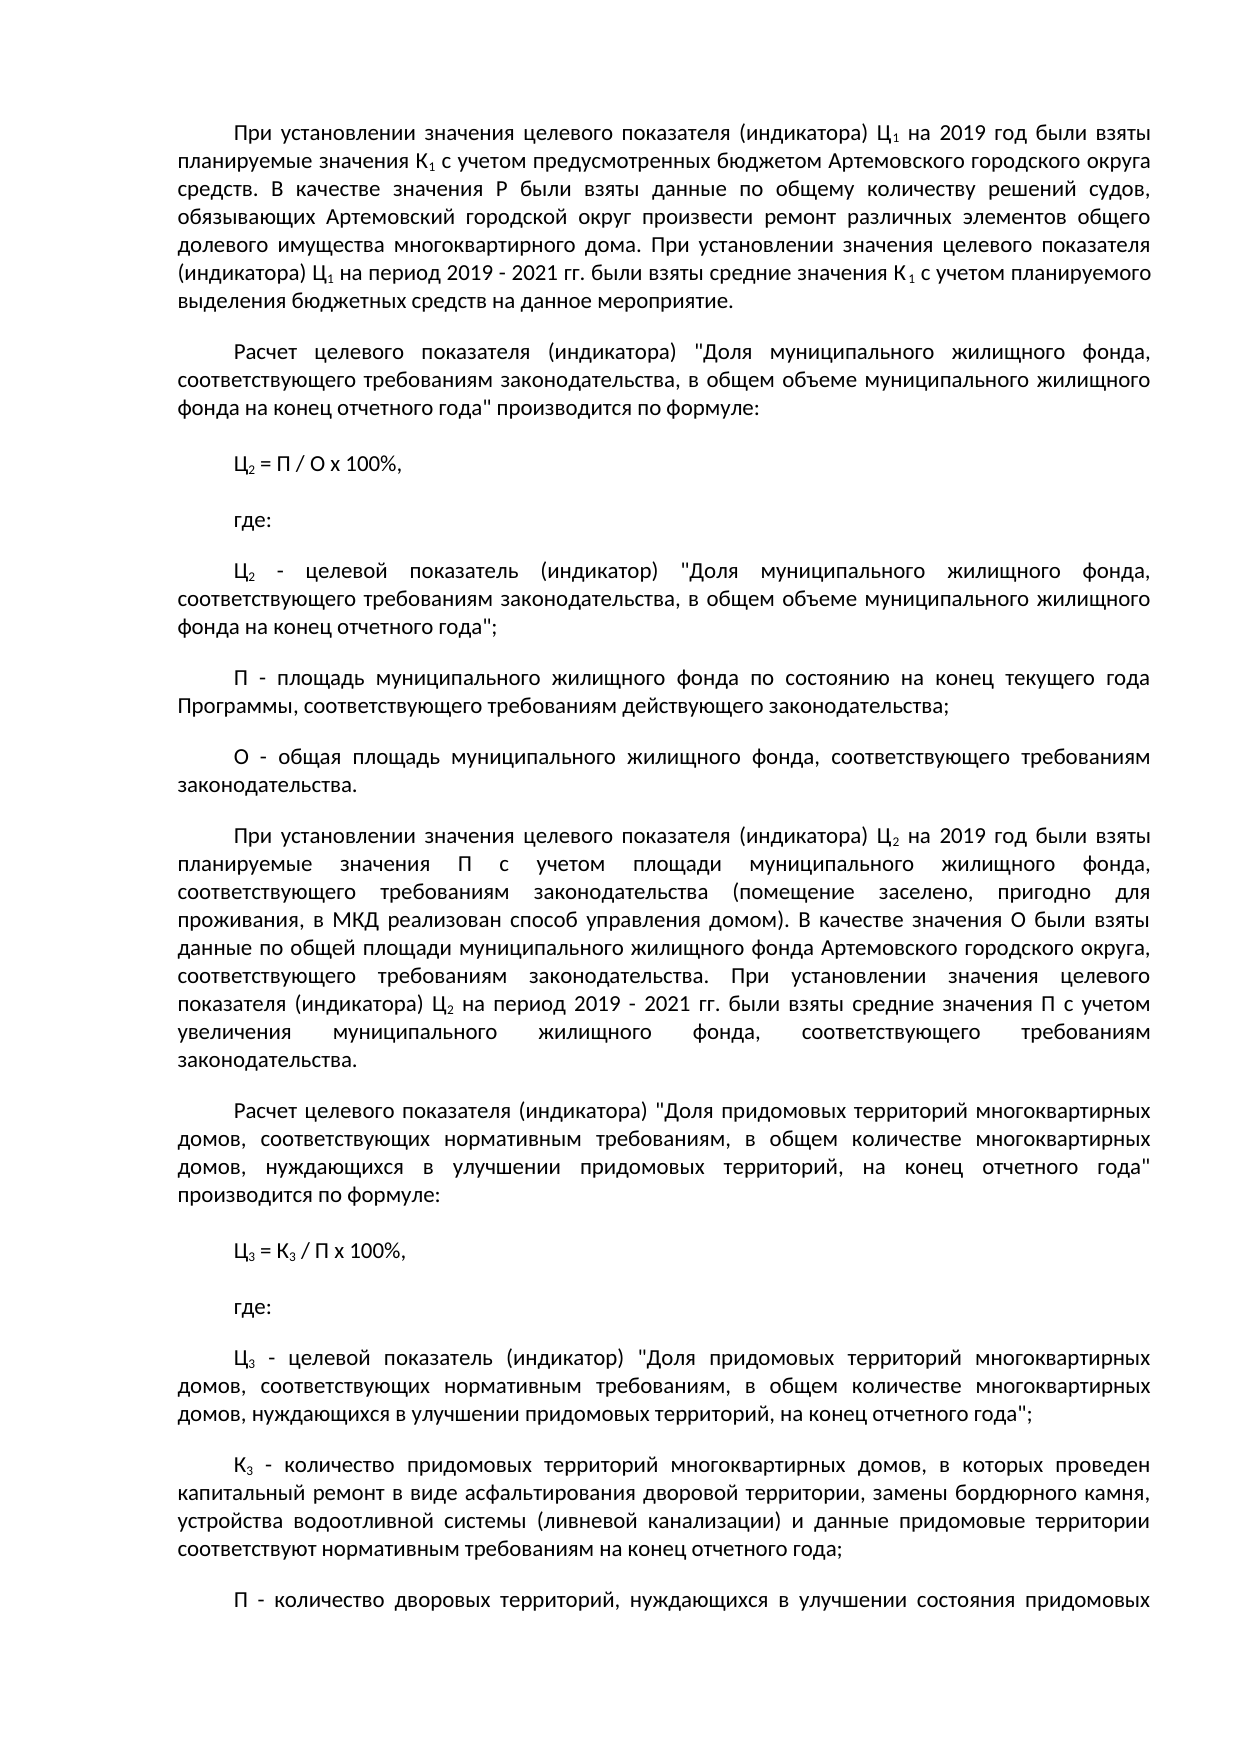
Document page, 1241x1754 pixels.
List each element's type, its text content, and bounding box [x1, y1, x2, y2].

text Расчет целевого показателя (индикатора) "Доля муниципального жилищного фонда, соответствующего требованиям законодательства, в общем объеме муниципального жилищного фонда на конец отчетного года" производится по формуле: [177, 337, 1152, 421]
text Ц2 = П / О x 100%, [177, 449, 1152, 477]
text О - общая площадь муниципального жилищного фонда, соответствующего требованиям законодательства. [177, 742, 1152, 798]
text где: [177, 505, 1152, 533]
text П - площадь муниципального жилищного фонда по состоянию на конец текущего года Программы, соответствующего требованиям действующего законодательства; [177, 663, 1152, 719]
text Ц3 = К3 / П x 100%, [177, 1236, 1152, 1264]
text К3 - количество придомовых территорий многоквартирных домов, в которых проведен капитальный ремонт в виде асфальтирования дворовой территории, замены бордюрного камня, устройства водоотливной системы (ливневой канализации) и данные придомовые территории соответствуют нормативным требованиям на конец отчетного года; [177, 1450, 1152, 1562]
text При установлении значения целевого показателя (индикатора) Ц1 на 2019 год были взяты планируемые значения К1 с учетом предусмотренных бюджетом Артемовского городского округа средств. В качестве значения Р были взяты данные по общему количеству решений судов, обязывающих Артемовский городской округ произвести ремонт различных элементов общего долевого имущества многоквартирного дома. При установлении значения целевого показателя (индикатора) Ц1 на период 2019 - 2021 гг. были взяты средние значения К1 с учетом планируемого выделения бюджетных средств на данное мероприятие. [177, 118, 1152, 314]
text Расчет целевого показателя (индикатора) "Доля придомовых территорий многоквартирных домов, соответствующих нормативным требованиям, в общем количестве многоквартирных домов, нуждающихся в улучшении придомовых территорий, на конец отчетного года" производится по формуле: [177, 1096, 1152, 1208]
text Ц3 - целевой показатель (индикатор) "Доля придомовых территорий многоквартирных домов, соответствующих нормативным требованиям, в общем количестве многоквартирных домов, нуждающихся в улучшении придомовых территорий, на конец отчетного года"; [177, 1343, 1152, 1427]
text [177, 1585, 1152, 1613]
text Ц2 - целевой показатель (индикатор) "Доля муниципального жилищного фонда, соответствующего требованиям законодательства, в общем объеме муниципального жилищного фонда на конец отчетного года"; [177, 556, 1152, 640]
text где: [177, 1292, 1152, 1320]
text При установлении значения целевого показателя (индикатора) Ц2 на 2019 год были взяты планируемые значения П с учетом площади муниципального жилищного фонда, соответствующего требованиям законодательства (помещение заселено, пригодно для проживания, в МКД реализован способ управления домом). В качестве значения О были взяты данные по общей площади муниципального жилищного фонда Артемовского городского округа, соответствующего требованиям законодательства. При установлении значения целевого показателя (индикатора) Ц2 на период 2019 - 2021 гг. были взяты средние значения П с учетом увеличения муниципального жилищного фонда, соответствующего требованиям законодательства. [177, 821, 1152, 1073]
